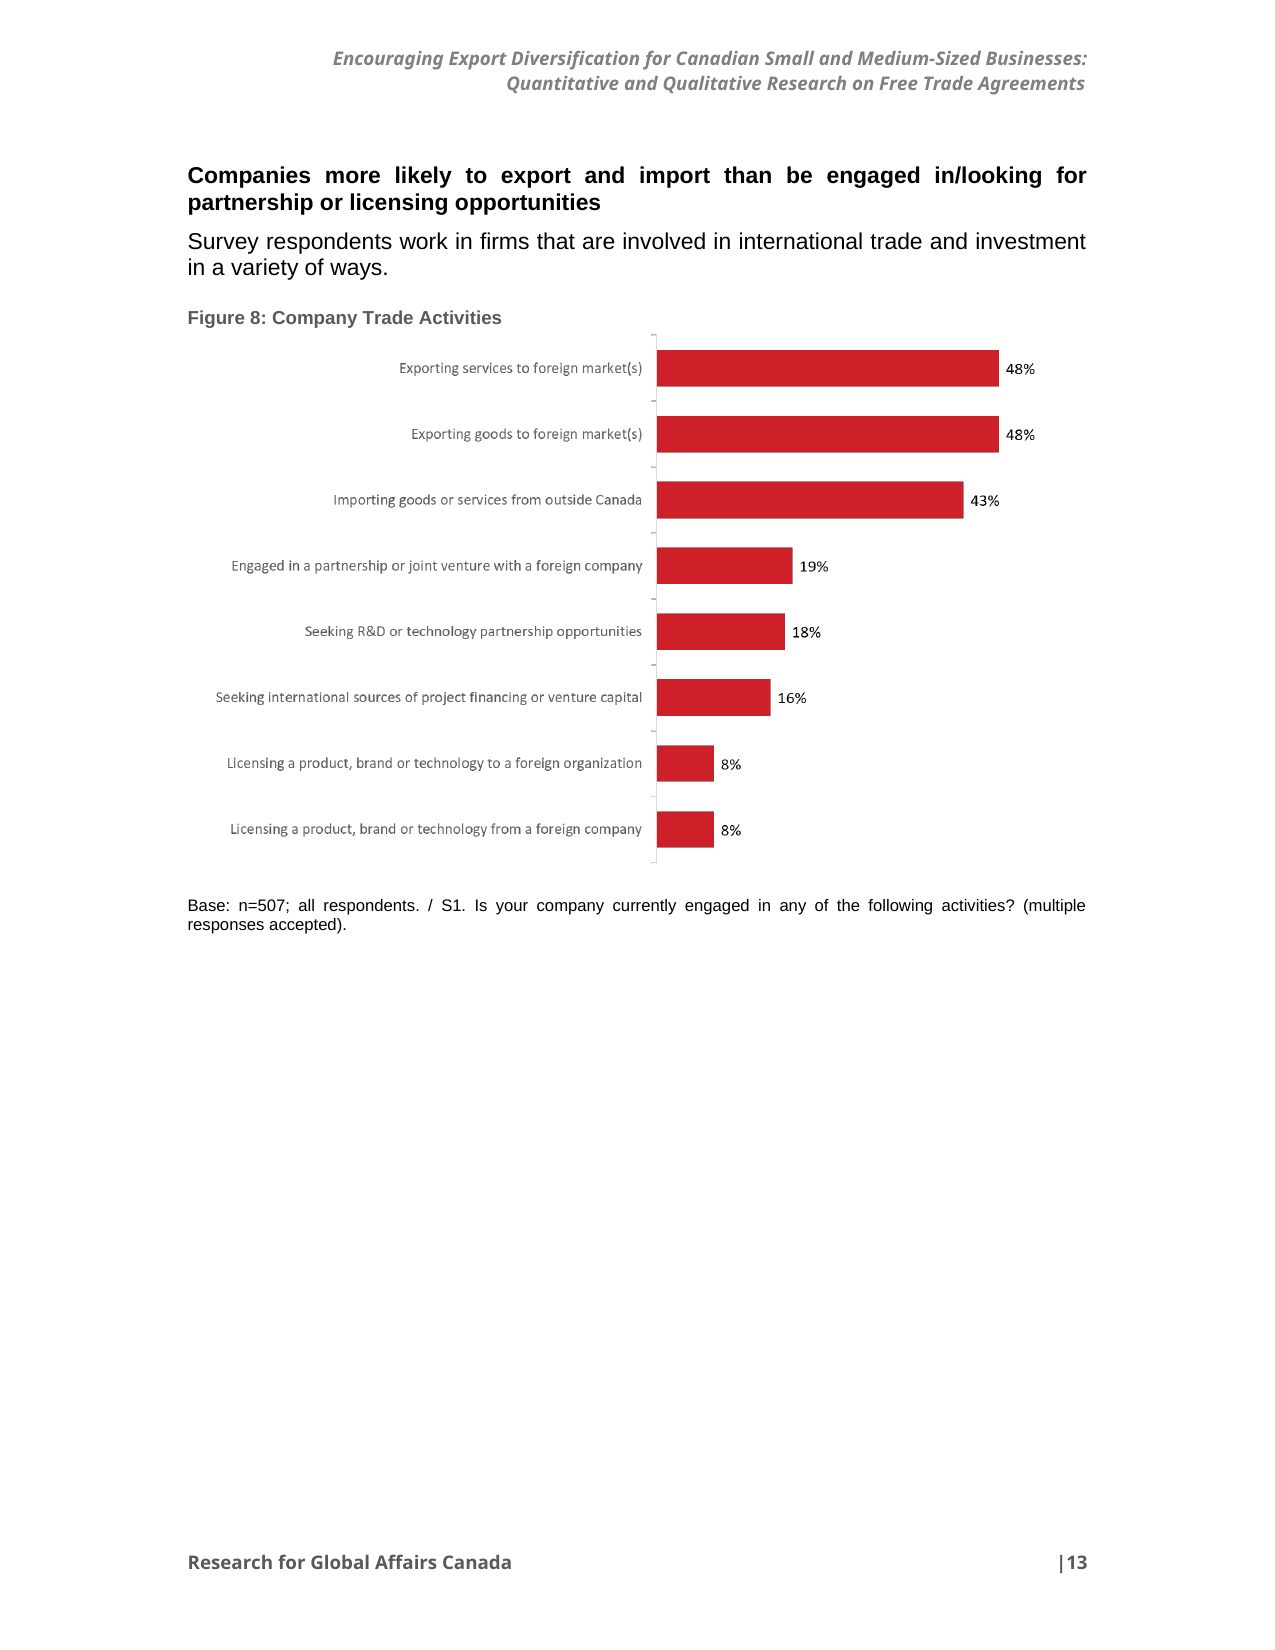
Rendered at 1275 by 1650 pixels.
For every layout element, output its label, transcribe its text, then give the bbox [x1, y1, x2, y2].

title Companies more likely to export and import than be engaged in/looking for partnership or licensing opportunities [187, 162, 1087, 215]
text Survey respondents work in firms that are involved in international trade and investment in a variety of ways. [187, 228, 1087, 280]
picture [188, 328, 1087, 869]
text Base: n=507; all respondents. / S1. Is your company currently engaged in any of the following activities? (multiple responses accepted). [187, 895, 1087, 934]
